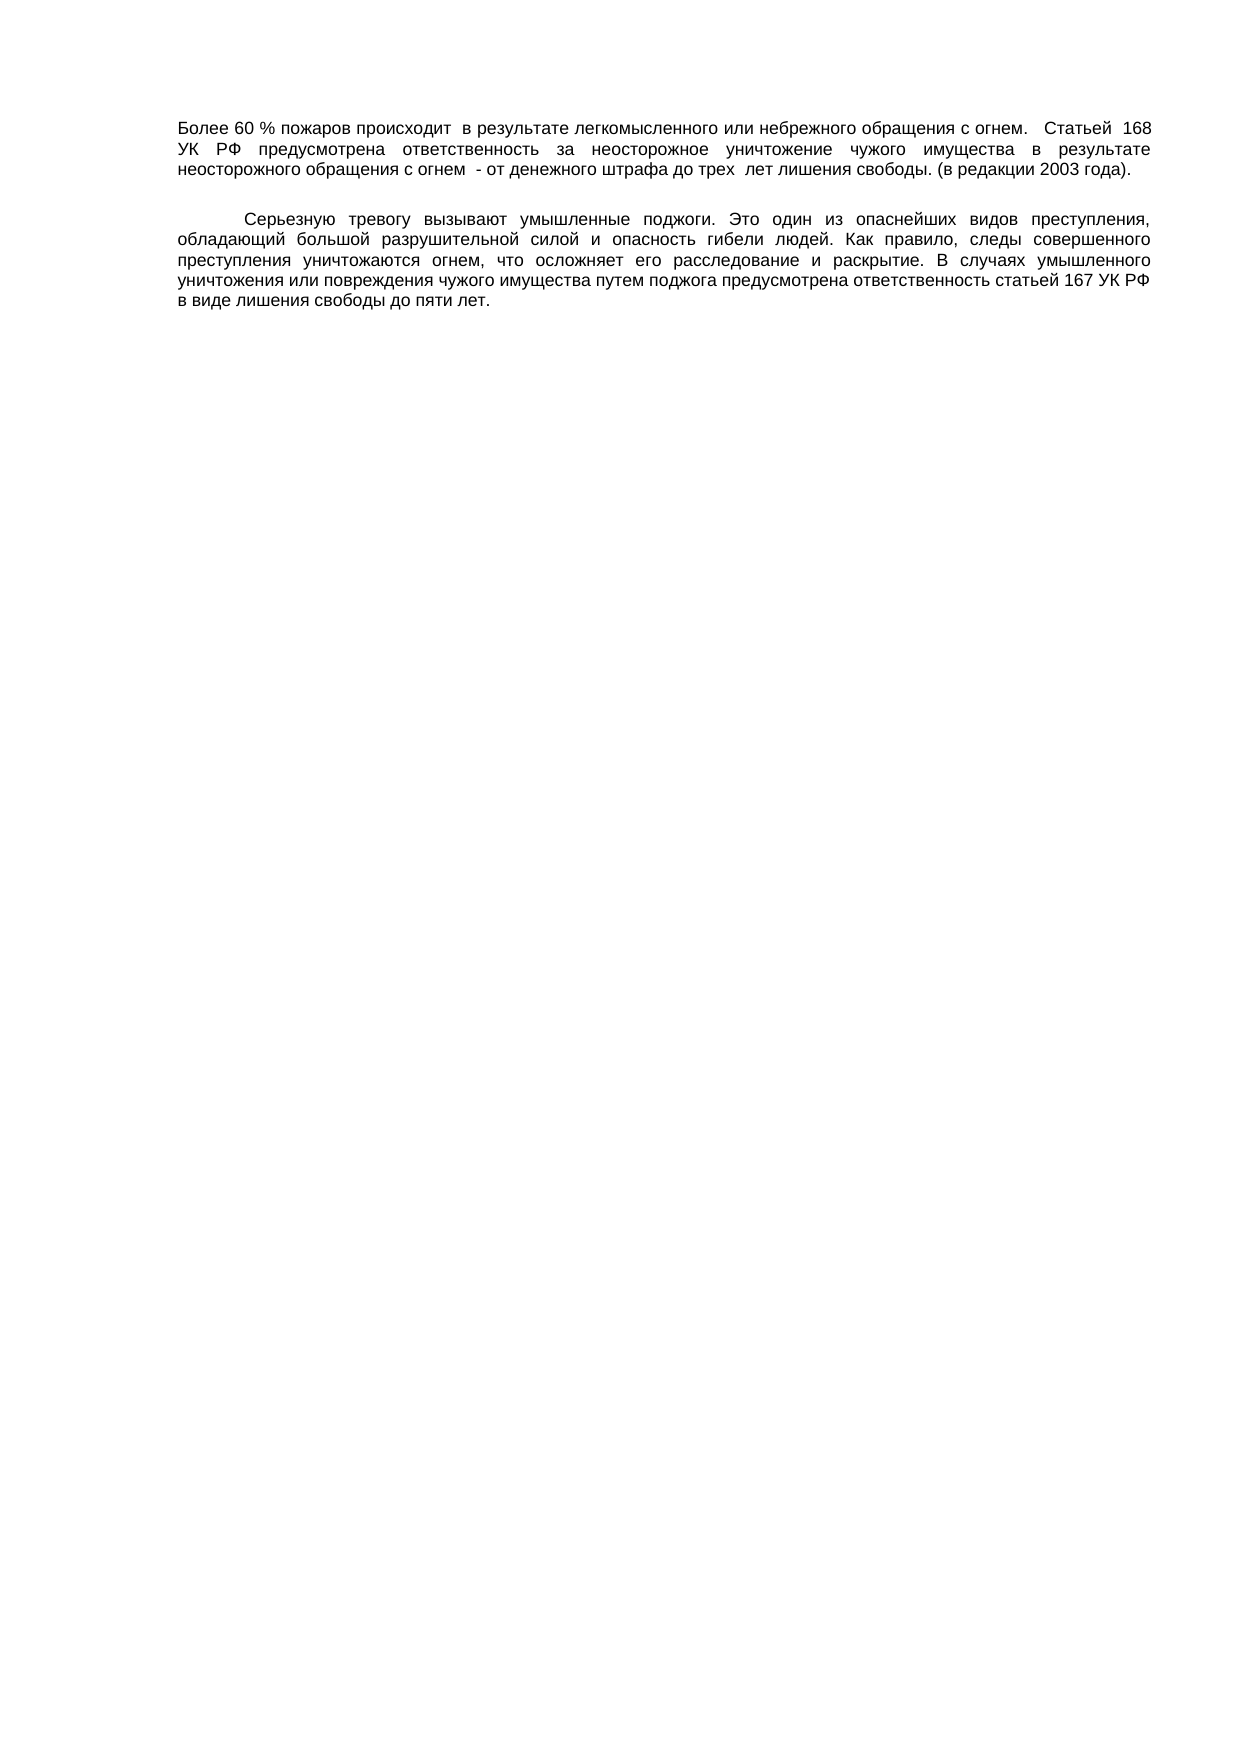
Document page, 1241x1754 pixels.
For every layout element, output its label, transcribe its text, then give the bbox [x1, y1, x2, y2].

text Серьезную тревогу вызывают умышленные поджоги. Это один из опаснейших видов преступления, обладающий большой разрушительной силой и опасность гибели людей. Как правило, следы совершенного преступления уничтожаются огнем, что осложняет его расследование и раскрытие. В случаях умышленного уничтожения или повреждения чужого имущества путем поджога предусмотрена ответственность статьей 167 УК РФ в виде лишения свободы до пяти лет. [177, 208, 1152, 311]
text Более 60 % пожаров происходит в результате легкомысленного или небрежного обращения с огнем. Статьей 168 УК РФ предусмотрена ответственность за неосторожное уничтожение чужого имущества в результате неосторожного обращения с огнем - от денежного штрафа до трех лет лишения свободы. (в редакции 2003 года). [177, 118, 1152, 179]
